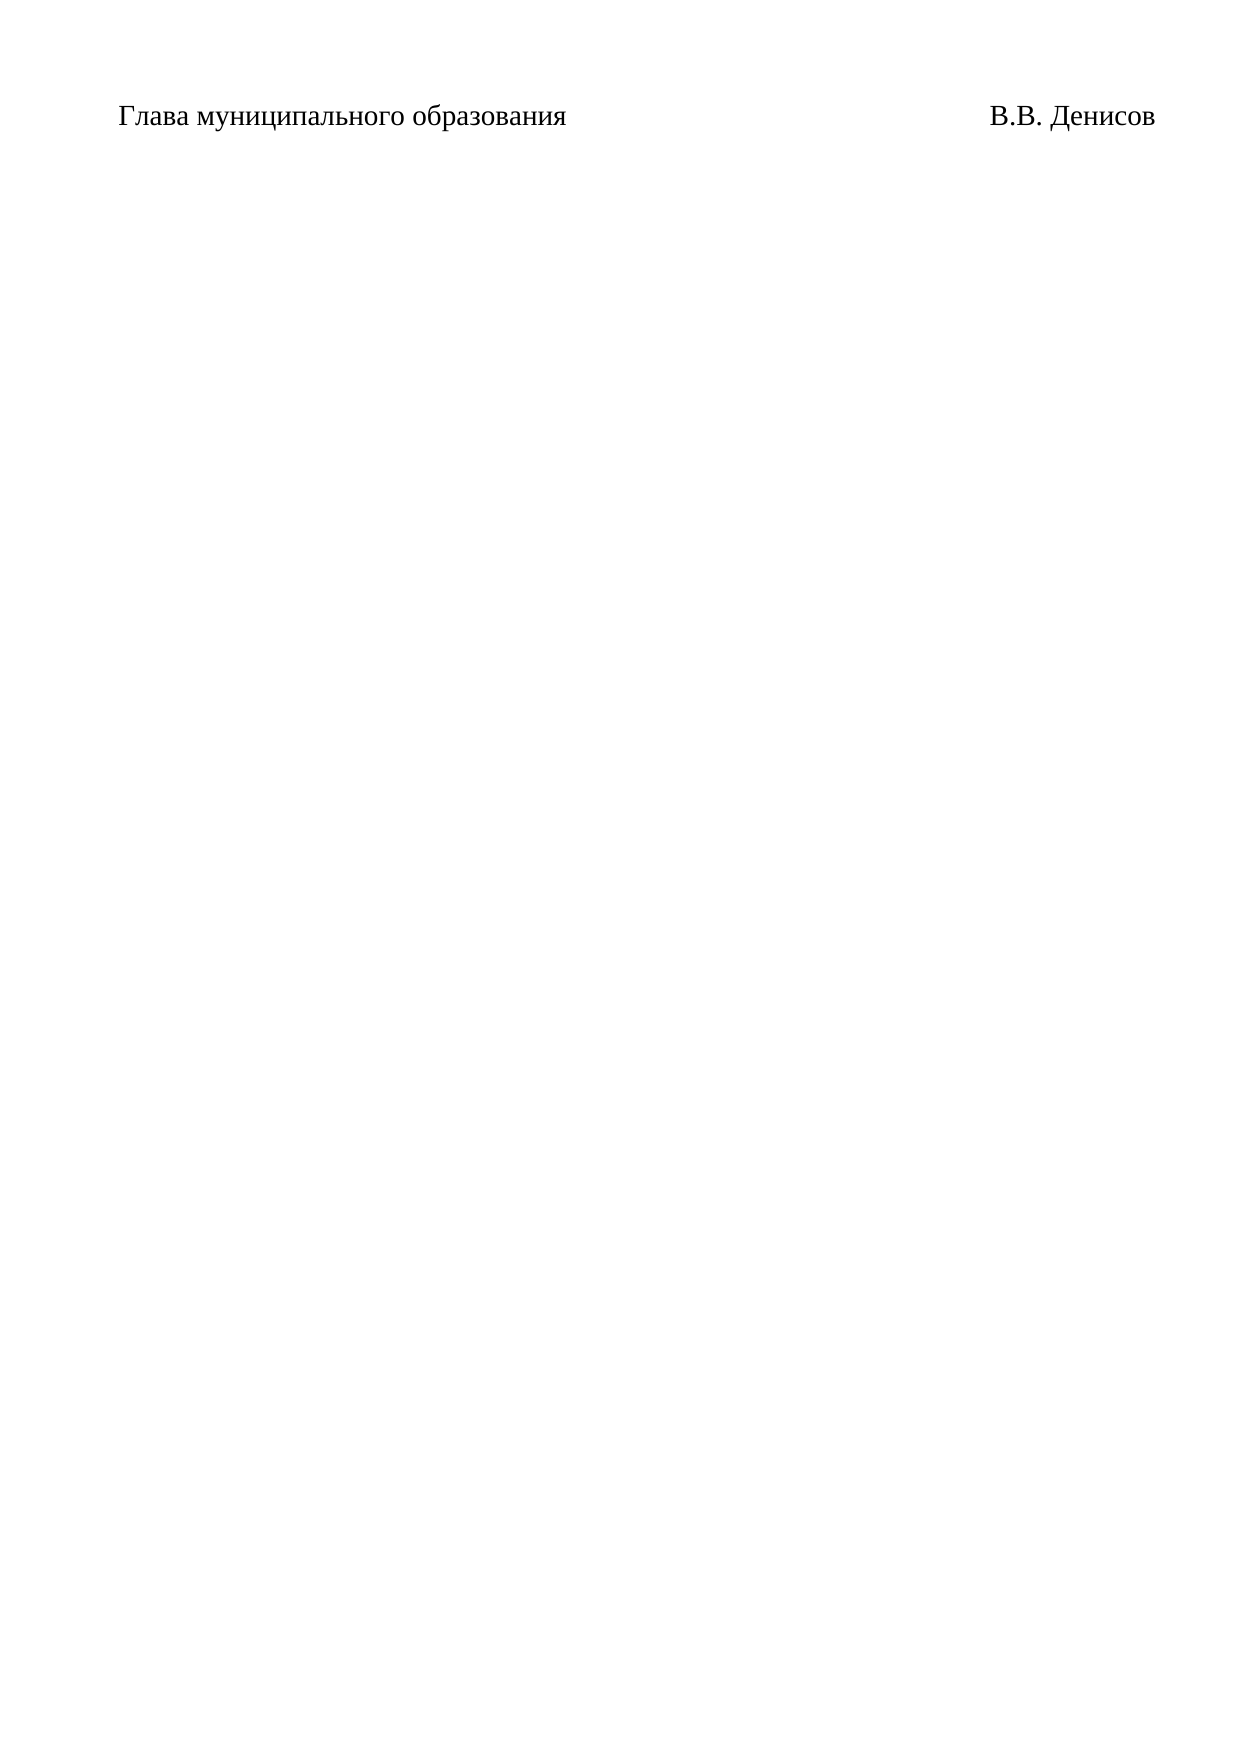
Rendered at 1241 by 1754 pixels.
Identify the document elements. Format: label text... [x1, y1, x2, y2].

text Глава муниципального образования В.В. Денисов [118, 98, 1167, 131]
